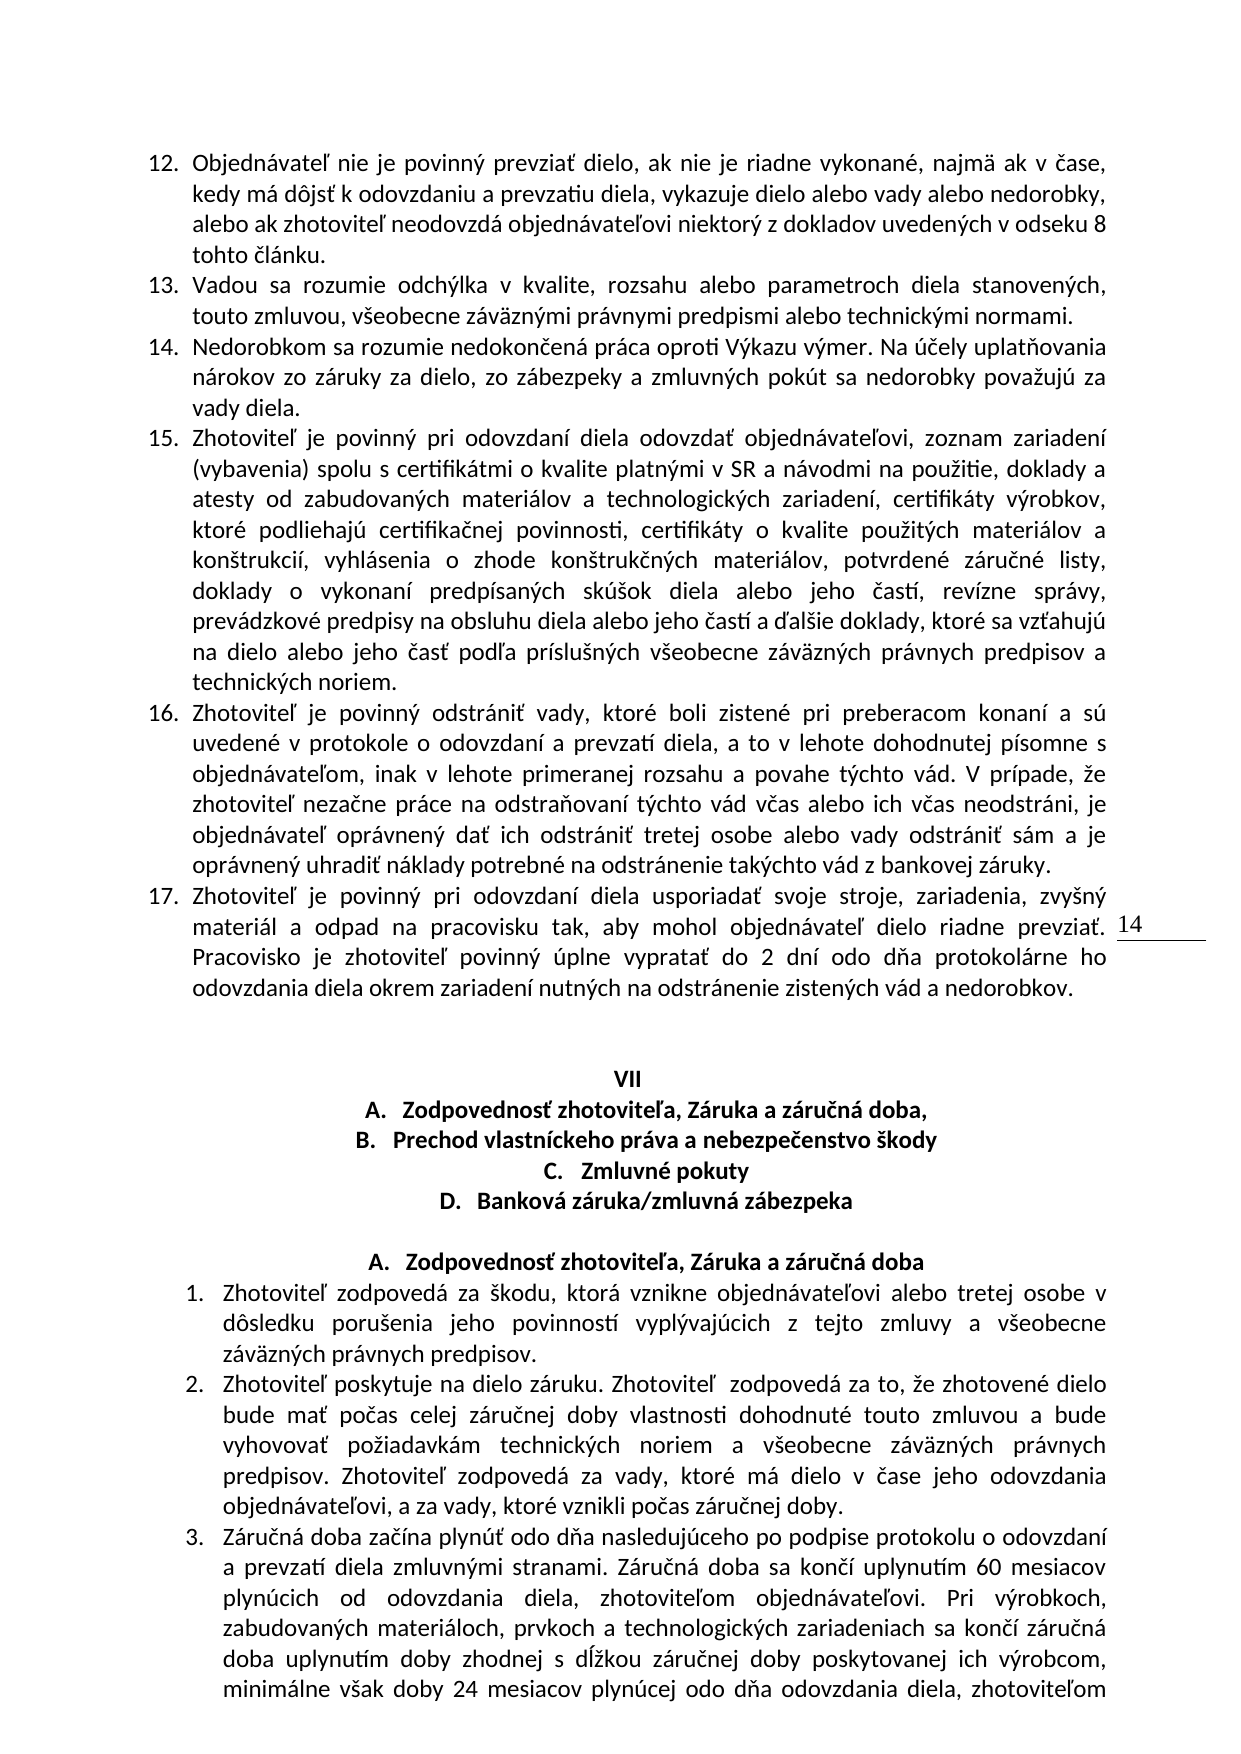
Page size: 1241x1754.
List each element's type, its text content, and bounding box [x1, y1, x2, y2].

text VII [148, 1063, 1107, 1094]
list Zhotoviteľ je povinný odstrániť vady, ktoré boli zistené pri preberacom konaní a sú uvedené v protokole o odovzdaní a prevzatí diela, a to v lehote dohodnutej písomne s objednávateľom, inak v lehote primeranej rozsahu a povahe týchto vád. V prípade, že zhotoviteľ nezačne práce na odstraňovaní týchto vád včas alebo ich včas neodstráni, je objednávateľ oprávnený dať ich odstrániť tretej osobe alebo vady odstrániť sám a je oprávnený uhradiť náklady potrebné na odstránenie takýchto vád z bankovej záruky. [148, 697, 1107, 880]
list Zodpovednosť zhotoviteľa, Záruka a záručná doba [185, 1246, 1107, 1277]
list Vadou sa rozumie odchýlka v kvalite, rozsahu alebo parametroch diela stanovených, touto zmluvou, všeobecne záväznými právnymi predpismi alebo technickými normami. [148, 270, 1107, 331]
list Zhotoviteľ je povinný pri odovzdaní diela odovzdať objednávateľovi, zoznam zariadení (vybavenia) spolu s certifikátmi o kvalite platnými v SR a návodmi na použitie, doklady a atesty od zabudovaných materiálov a technologických zariadení, certifikáty výrobkov, ktoré podliehajú certifikačnej povinnosti, certifikáty o kvalite použitých materiálov a konštrukcií, vyhlásenia o zhode konštrukčných materiálov, potvrdené záručné listy, doklady o vykonaní predpísaných skúšok diela alebo jeho častí, revízne správy, prevádzkové predpisy na obsluhu diela alebo jeho častí a ďalšie doklady, ktoré sa vzťahujú na dielo alebo jeho časť podľa príslušných všeobecne záväzných právnych predpisov a technických noriem. [148, 422, 1107, 697]
list Zhotoviteľ zodpovedá za škodu, ktorá vznikne objednávateľovi alebo tretej osobe v dôsledku porušenia jeho povinností vyplývajúcich z tejto zmluvy a všeobecne záväzných právnych predpisov. [185, 1277, 1107, 1368]
list Zmluvné pokuty [185, 1155, 1107, 1185]
list Objednávateľ nie je povinný prevziať dielo, ak nie je riadne vykonané, najmä ak v čase, kedy má dôjsť k odovzdaniu a prevzatiu diela, vykazuje dielo alebo vady alebo nedorobky, alebo ak zhotoviteľ neodovzdá objednávateľovi niektorý z dokladov uvedených v odseku 8 tohto článku. [148, 148, 1107, 270]
list Prechod vlastníckeho práva a nebezpečenstvo škody [185, 1124, 1107, 1155]
list Zhotoviteľ je povinný pri odovzdaní diela usporiadať svoje stroje, zariadenia, zvyšný materiál a odpad na pracovisku tak, aby mohol objednávateľ dielo riadne prevziať. Pracovisko je zhotoviteľ povinný úplne vypratať do 2 dní odo dňa protokolárne ho odovzdania diela okrem zariadení nutných na odstránenie zistených vád a nedorobkov. [148, 880, 1107, 1002]
list Banková záruka/zmluvná zábezpeka [185, 1185, 1107, 1216]
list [185, 1521, 1107, 1704]
list Nedorobkom sa rozumie nedokončená práca oproti Výkazu výmer. Na účely uplatňovania nárokov zo záruky za dielo, zo zábezpeky a zmluvných pokút sa nedorobky považujú za vady diela. [148, 331, 1107, 422]
list Zodpovednosť zhotoviteľa, Záruka a záručná doba, [185, 1094, 1107, 1124]
list Zhotoviteľ poskytuje na dielo záruku. Zhotoviteľ zodpovedá za to, že zhotovené dielo bude mať počas celej záručnej doby vlastnosti dohodnuté touto zmluvou a bude vyhovovať požiadavkám technických noriem a všeobecne záväzných právnych predpisov. Zhotoviteľ zodpovedá za vady, ktoré má dielo v čase jeho odovzdania objednávateľovi, a za vady, ktoré vznikli počas záručnej doby. [185, 1368, 1107, 1521]
